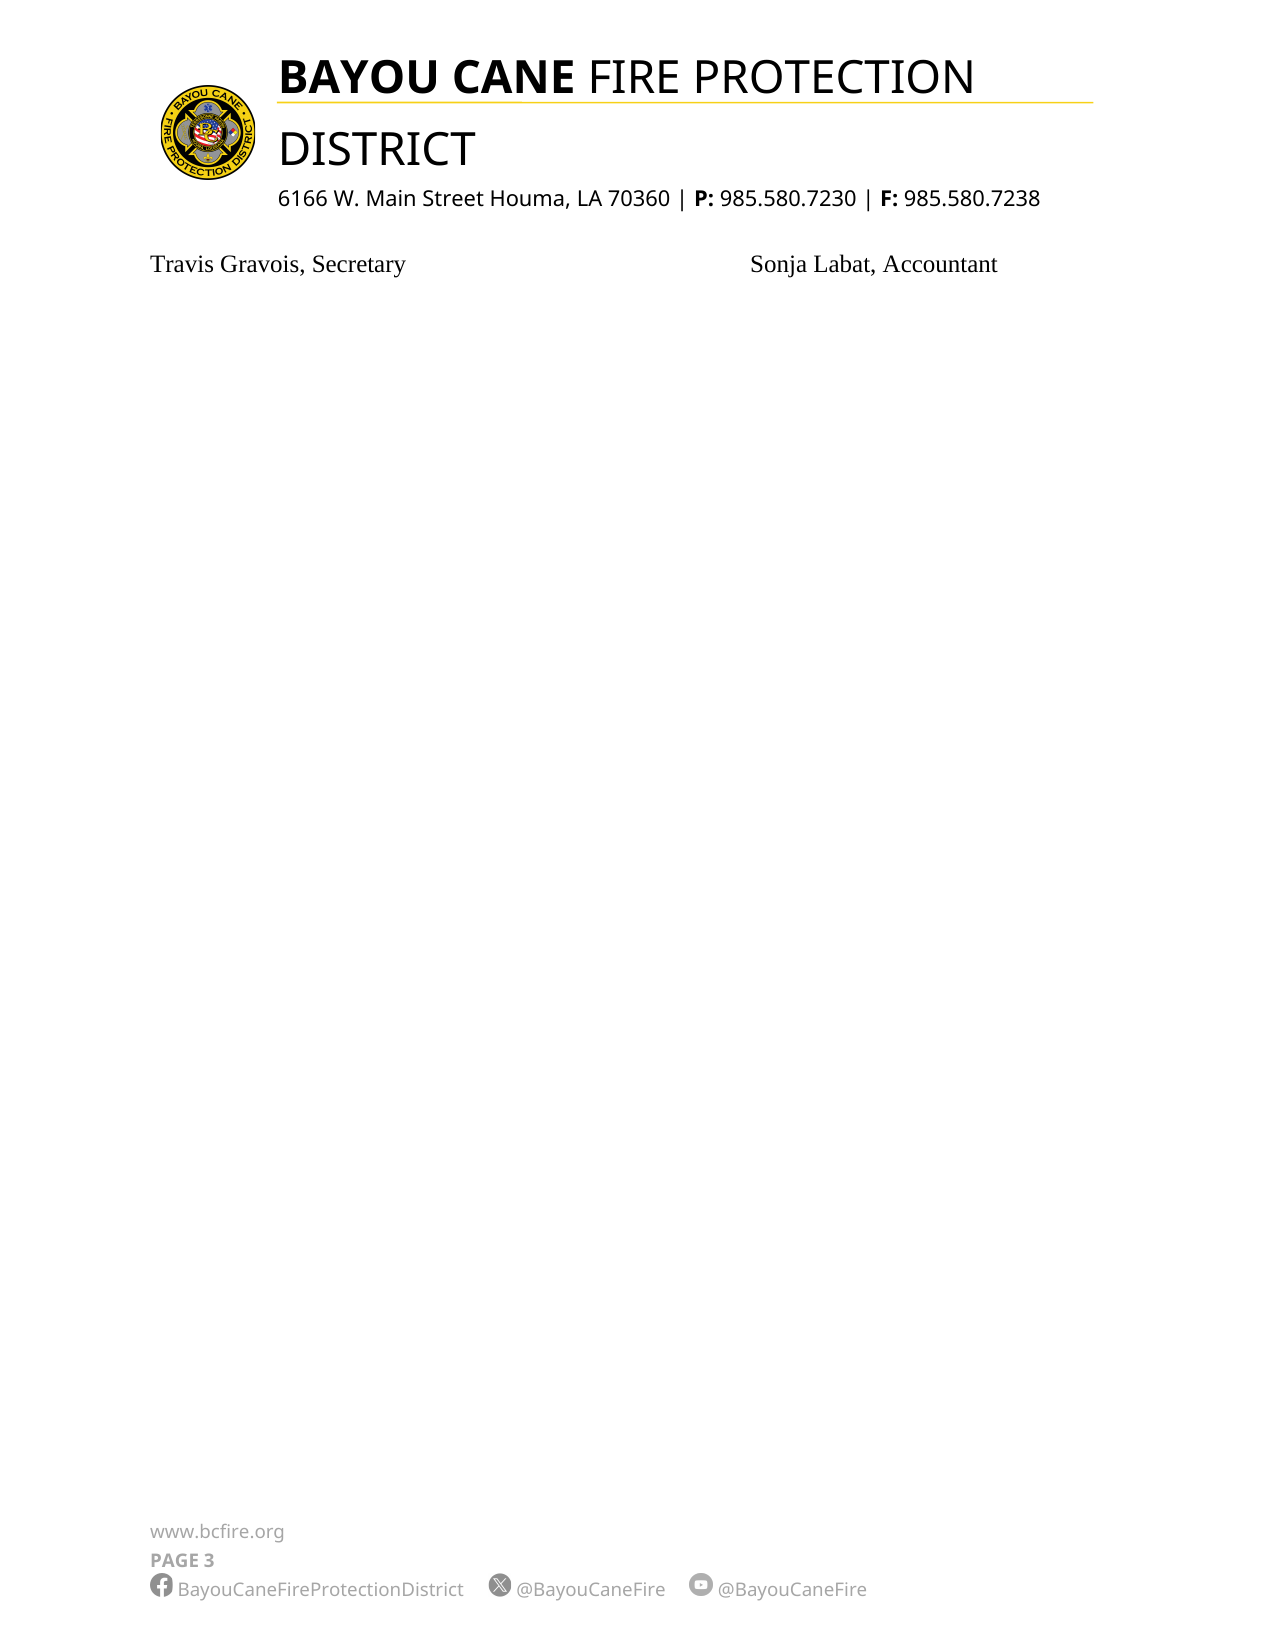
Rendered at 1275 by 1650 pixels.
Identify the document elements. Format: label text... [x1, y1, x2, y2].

picture [160, 85, 256, 180]
text Travis Gravois, Secretary Sonja Labat, Accountant [150, 249, 1125, 277]
